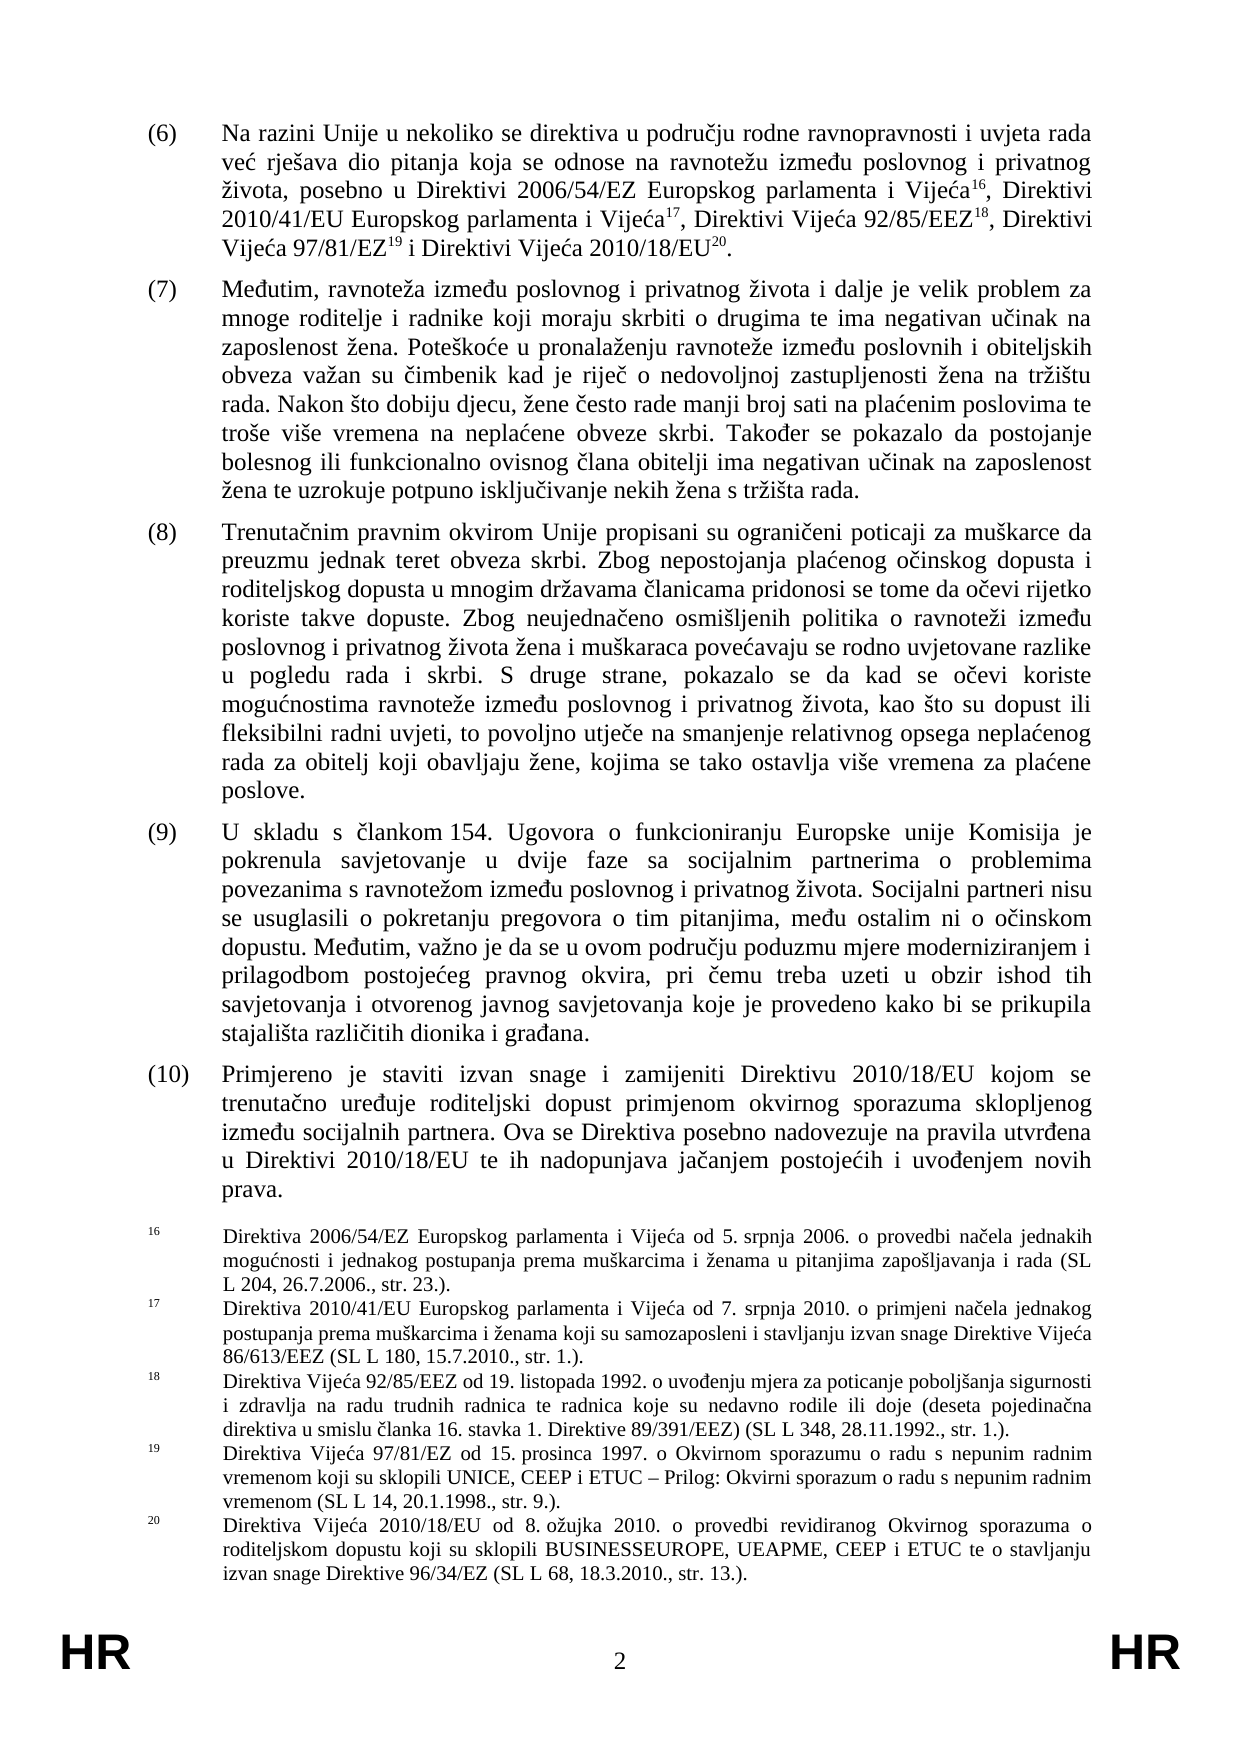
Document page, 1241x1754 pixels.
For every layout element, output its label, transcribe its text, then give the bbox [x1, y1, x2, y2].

text (9) U skladu s člankom 154. Ugovora o funkcioniranju Europske unije Komisija je pokrenula savjetovanje u dvije faze sa socijalnim partnerima o problemima povezanima s ravnotežom između poslovnog i privatnog života. Socijalni partneri nisu se usuglasili o pokretanju pregovora o tim pitanjima, među ostalim ni o očinskom dopustu. Međutim, važno je da se u ovom području poduzmu mjere moderniziranjem i prilagodbom postojećeg pravnog okvira, pri čemu treba uzeti u obzir ishod tih savjetovanja i otvorenog javnog savjetovanja koje je provedeno kako bi se prikupila stajališta različitih dionika i građana. [148, 817, 1093, 1047]
text (8) Trenutačnim pravnim okvirom Unije propisani su ograničeni poticaji za muškarce da preuzmu jednak teret obveza skrbi. Zbog nepostojanja plaćenog očinskog dopusta i roditeljskog dopusta u mnogim državama članicama pridonosi se tome da očevi rijetko koriste takve dopuste. Zbog neujednačeno osmišljenih politika o ravnoteži između poslovnog i privatnog života žena i muškaraca povećavaju se rodno uvjetovane razlike u pogledu rada i skrbi. S druge strane, pokazalo se da kad se očevi koriste mogućnostima ravnoteže između poslovnog i privatnog života, kao što su dopust ili fleksibilni radni uvjeti, to povoljno utječe na smanjenje relativnog opsega neplaćenog rada za obitelj koji obavljaju žene, kojima se tako ostavlja više vremena za plaćene poslove. [148, 517, 1093, 804]
text (6) Na razini Unije u nekoliko se direktiva u području rodne ravnopravnosti i uvjeta rada već rješava dio pitanja koja se odnose na ravnotežu između poslovnog i privatnog života, posebno u Direktivi 2006/54/EZ Europskog parlamenta i Vijeća, Direktivi 2010/41/EU Europskog parlamenta i Vijeća, Direktivi Vijeća 92/85/EEZ, Direktivi Vijeća 97/81/EZ i Direktivi Vijeća 2010/18/EU. [148, 118, 1093, 262]
text (10) Primjereno je staviti izvan snage i zamijeniti Direktivu 2010/18/EU kojom se trenutačno uređuje roditeljski dopust primjenom okvirnog sporazuma sklopljenog između socijalnih partnera. Ova se Direktiva posebno nadovezuje na pravila utvrđena u Direktivi 2010/18/EU te ih nadopunjava jačanjem postojećih i uvođenjem novih prava. [148, 1059, 1093, 1203]
text (7) Međutim, ravnoteža između poslovnog i privatnog života i dalje je velik problem za mnoge roditelje i radnike koji moraju skrbiti o drugima te ima negativan učinak na zaposlenost žena. Poteškoće u pronalaženju ravnoteže između poslovnih i obiteljskih obveza važan su čimbenik kad je riječ o nedovoljnoj zastupljenosti žena na tržištu rada. Nakon što dobiju djecu, žene često rade manji broj sati na plaćenim poslovima te troše više vremena na neplaćene obveze skrbi. Također se pokazalo da postojanje bolesnog ili funkcionalno ovisnog člana obitelji ima negativan učinak na zaposlenost žena te uzrokuje potpuno isključivanje nekih žena s tržišta rada. [148, 274, 1093, 504]
